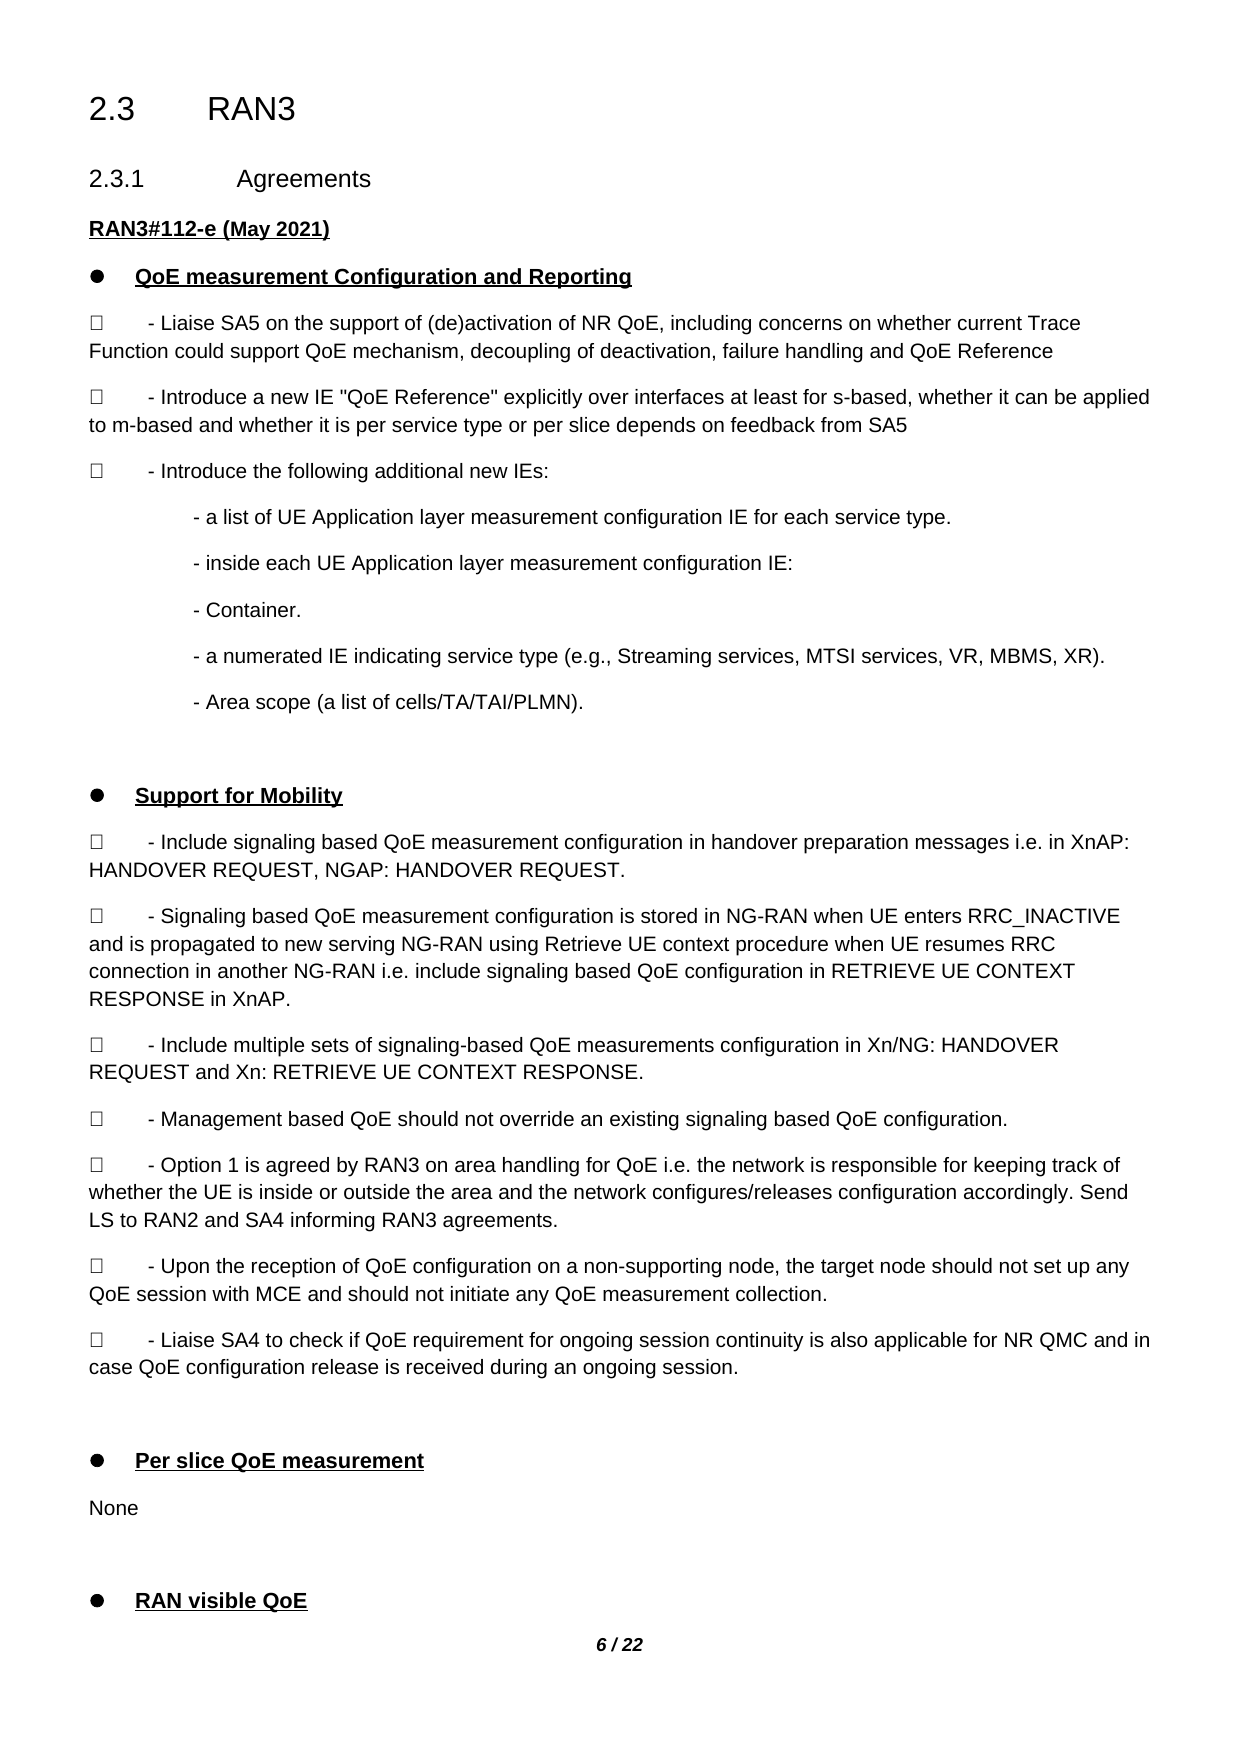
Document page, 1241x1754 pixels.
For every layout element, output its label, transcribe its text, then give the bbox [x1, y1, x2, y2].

list Support for Mobility [89, 782, 1152, 808]
text - Area scope (a list of cells/TA/TAI/PLMN). [193, 690, 1152, 714]
list RAN visible QoE [89, 1588, 1152, 1613]
text RAN3#112-e (May 2021) [89, 216, 1152, 241]
text  - Option 1 is agreed by RAN3 on area handling for QoE i.e. the network is responsible for keeping track of whether the UE is inside or outside the area and the network configures/releases configuration accordingly. Send LS to RAN2 and SA4 informing RAN3 agreements. [89, 1153, 1152, 1232]
text - inside each UE Application layer measurement configuration IE: [193, 551, 1152, 575]
subtitle 2.3 RAN3 [89, 89, 1152, 127]
text  - Signaling based QoE measurement configuration is stored in NG-RAN when UE enters RRC_INACTIVE and is propagated to new serving NG-RAN using Retrieve UE context procedure when UE resumes RRC connection in another NG-RAN i.e. include signaling based QoE configuration in RETRIEVE UE CONTEXT RESPONSE in XnAP. [89, 904, 1152, 1010]
text None [89, 1495, 1152, 1519]
subtitle 2.3.1 Agreements [89, 164, 1152, 193]
text - a numerated IE indicating service type (e.g., Streaming services, MTSI services, VR, MBMS, XR). [193, 644, 1152, 668]
text  - Liaise SA4 to check if QoE requirement for ongoing session continuity is also applicable for NR QMC and in case QoE configuration release is received during an ongoing session. [89, 1328, 1152, 1379]
text  - Include signaling based QoE measurement configuration in handover preparation messages i.e. in XnAP: HANDOVER REQUEST, NGAP: HANDOVER REQUEST. [89, 830, 1152, 882]
text - Container. [193, 597, 1152, 621]
list QoE measurement Configuration and Reporting [89, 263, 1152, 289]
text  - Upon the reception of QoE configuration on a non-supporting node, the target node should not set up any QoE session with MCE and should not initiate any QoE measurement collection. [89, 1254, 1152, 1305]
text - a list of UE Application layer measurement configuration IE for each service type. [193, 505, 1152, 529]
text  - Include multiple sets of signaling-based QoE measurements configuration in Xn/NG: HANDOVER REQUEST and Xn: RETRIEVE UE CONTEXT RESPONSE. [89, 1033, 1152, 1084]
text  - Management based QoE should not override an existing signaling based QoE configuration. [89, 1106, 1152, 1130]
text  - Introduce the following additional new IEs: [89, 459, 1152, 483]
list Per slice QoE measurement [89, 1448, 1152, 1473]
text  - Introduce a new IE "QoE Reference" explicitly over interfaces at least for s-based, whether it can be applied to m-based and whether it is per service type or per slice depends on feedback from SA5 [89, 385, 1152, 436]
text  - Liaise SA5 on the support of (de)activation of NR QoE, including concerns on whether current Trace Function could support QoE mechanism, decoupling of deactivation, failure handling and QoE Reference [89, 311, 1152, 363]
